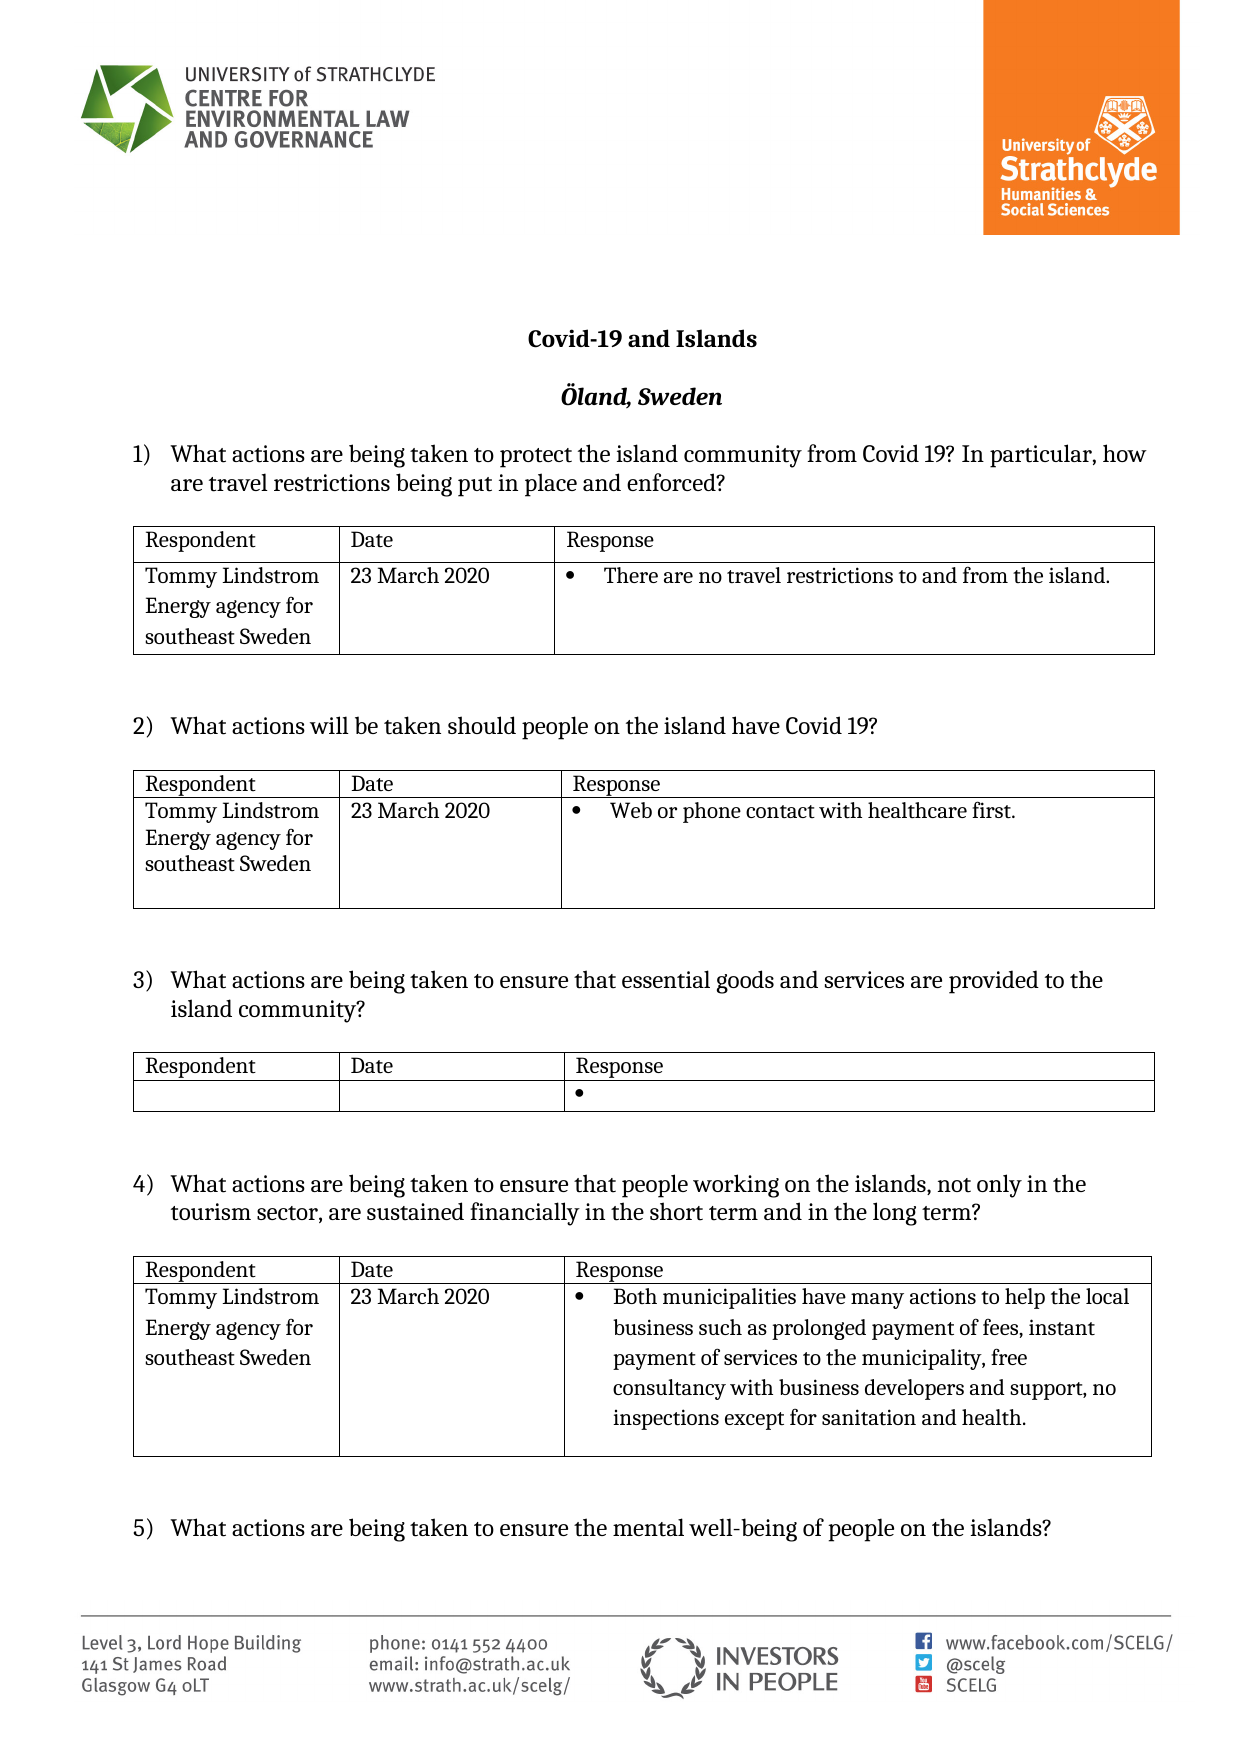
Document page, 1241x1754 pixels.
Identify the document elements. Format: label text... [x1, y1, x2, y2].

list What actions will be taken should people on the island have Covid 19? [133, 712, 1152, 741]
table_cell [340, 1081, 564, 1111]
list What actions are being taken to ensure that people working on the islands, not only in the tourism sector, are sustained financially in the short term and in the long term? [133, 1169, 1152, 1227]
table_header Respondent [134, 771, 339, 797]
table_cell There are no travel restrictions to and from the island. [555, 563, 1154, 654]
table_cell [565, 1081, 1154, 1111]
table_header Respondent [134, 527, 339, 562]
table_header Response [555, 527, 1154, 562]
list What actions are being taken to ensure that essential goods and services are provided to the island community? [133, 966, 1152, 1023]
table_cell 23 March 2020 [340, 798, 561, 907]
list What actions are being taken to ensure the mental well-being of people on the islands? [133, 1514, 1152, 1543]
picture [73, 0, 1201, 235]
table_cell Web or phone contact with healthcare first. [562, 798, 1154, 907]
table_cell Tommy Lindstrom Energy agency for southeast Sweden [134, 798, 339, 907]
text Öland, Sweden [133, 382, 1152, 411]
table_cell Tommy Lindstrom Energy agency for southeast Sweden [134, 563, 339, 654]
table_header Date [340, 771, 561, 797]
table_cell Tommy Lindstrom Energy agency for southeast Sweden [134, 1284, 339, 1456]
table_cell 23 March 2020 [340, 1284, 564, 1456]
picture [73, 1600, 1196, 1702]
table_header Response [565, 1053, 1154, 1080]
list What actions are being taken to protect the island community from Covid 19? In particular, how are travel restrictions being put in place and enforced? [133, 440, 1152, 497]
text Covid-19 and Islands [133, 325, 1152, 354]
table_header Date [340, 1257, 564, 1283]
table_header Respondent [134, 1053, 339, 1080]
table_header Response [562, 771, 1154, 797]
table_cell [134, 1081, 339, 1111]
table_header Respondent [134, 1257, 339, 1283]
table_cell 23 March 2020 [340, 563, 554, 654]
table_header Date [340, 527, 554, 562]
table_cell Both municipalities have many actions to help the local business such as prolonged payment of fees, instant payment of services to the municipality, free consultancy with business developers and support, no inspections except for sanitation and health. [565, 1284, 1151, 1456]
table_header Date [340, 1053, 564, 1080]
table_header Response [565, 1257, 1151, 1283]
